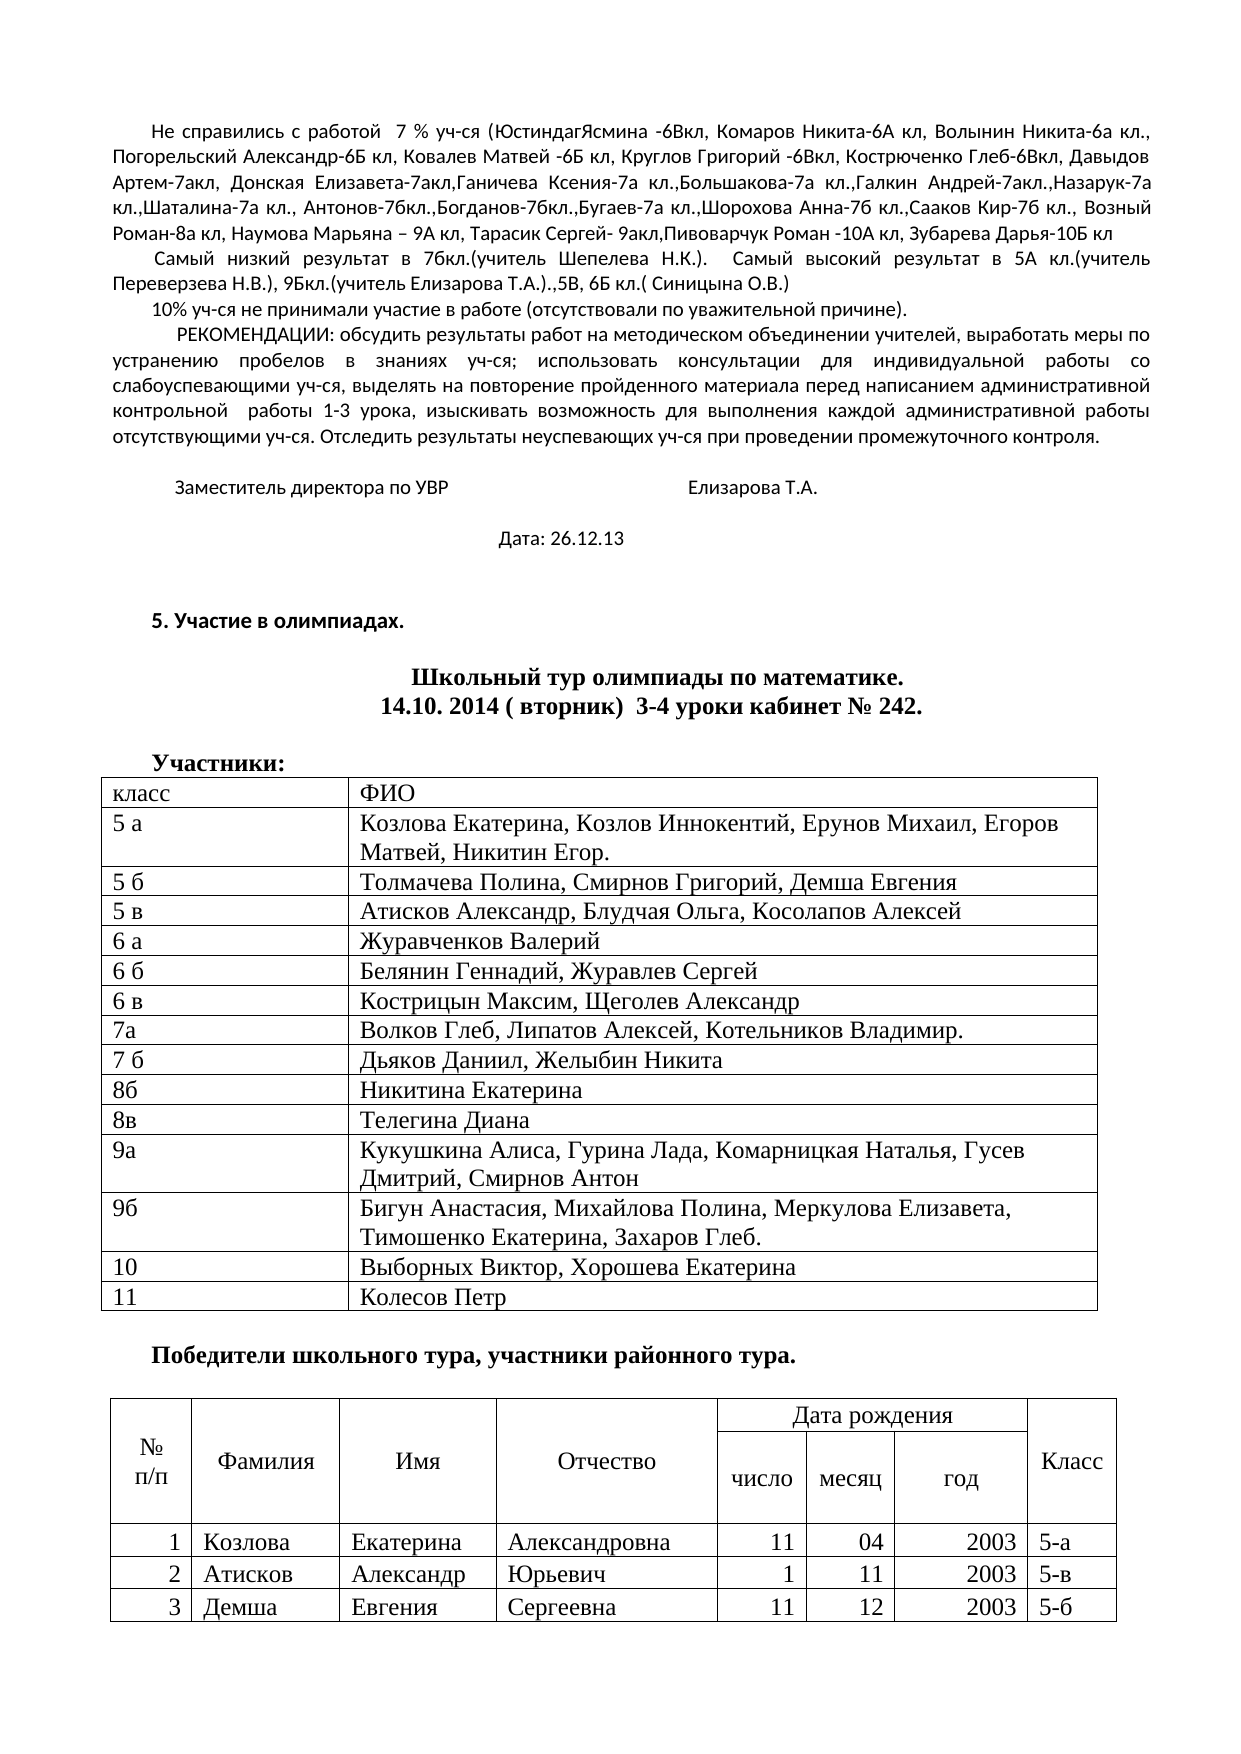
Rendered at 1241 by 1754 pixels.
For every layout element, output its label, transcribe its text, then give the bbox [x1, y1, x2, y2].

table_cell 1 [718, 1557, 806, 1588]
table_cell Александровна [497, 1524, 717, 1556]
table_cell 6 в [102, 986, 348, 1014]
text 14.10. 2014 ( вторник) 3-4 уроки кабинет № 242. [112, 691, 1152, 720]
text Дата: 26.12.13 [112, 525, 1152, 550]
table_cell Екатерина [340, 1524, 496, 1556]
table_header ФИО [349, 778, 1097, 807]
table_cell Евгения [340, 1589, 496, 1621]
table_cell 5 в [102, 896, 348, 925]
table_cell Сергеевна [497, 1589, 717, 1621]
table_cell Кукушкина Алиса, Гурина Лада, Комарницкая Наталья, Гусев Дмитрий, Смирнов Антон [349, 1135, 1097, 1192]
table_cell месяц [807, 1432, 894, 1523]
table_cell 11 [718, 1524, 806, 1556]
table_cell 5-а [1028, 1524, 1116, 1556]
table_cell 8б [102, 1075, 348, 1104]
table_cell 11 [807, 1557, 894, 1588]
text Не справились с работой 7 % уч-ся (ЮстиндагЯсмина -6Вкл, Комаров Никита-6А кл, Волынин Никита-6а кл., Погорельский Александр-6Б кл, Ковалев Матвей -6Б кл, Круглов Григорий -6Вкл, Кострюченко Глеб-6Вкл, Давыдов Артем-7акл, Донская Елизавета-7акл,Ганичева Ксения-7а кл.,Большакова-7а кл.,Галкин Андрей-7акл.,Назарук-7а кл.,Шаталина-7а кл., Антонов-7бкл.,Богданов-7бкл.,Бугаев-7а кл.,Шорохова Анна-7б кл.,Сааков Кир-7б кл., Возный Роман-8а кл, Наумова Марьяна – 9А кл, Тарасик Сергей- 9акл,Пивоварчук Роман -10А кл, Зубарева Дарья-10Б кл [112, 118, 1152, 245]
text Заместитель директора по УВР Елизарова Т.А. [112, 474, 1152, 499]
text РЕКОМЕНДАЦИИ: обсудить результаты работ на методическом объединении учителей, выработать меры по устранению пробелов в знаниях уч-ся; использовать консультации для индивидуальной работы со слабоуспевающими уч-ся, выделять на повторение пройденного материала перед написанием административной контрольной работы 1-3 урока, изыскивать возможность для выполнения каждой административной работы отсутствующими уч-ся. Отследить результаты неуспевающих уч-ся при проведении промежуточного контроля. [112, 321, 1152, 448]
table_cell 1 [111, 1524, 191, 1556]
table_cell 5 а [102, 808, 348, 866]
table_cell Белянин Геннадий, Журавлев Сергей [349, 956, 1097, 985]
table_cell 7 б [102, 1045, 348, 1074]
table_header Имя [340, 1399, 496, 1523]
table_cell Кострицын Максим, Щеголев Александр [349, 986, 1097, 1014]
table_header Класс [1028, 1399, 1116, 1523]
table_cell Атисков [192, 1557, 339, 1588]
table_header Дата рождения [718, 1399, 1027, 1431]
table_cell 12 [807, 1589, 894, 1621]
table_cell Бигун Анастасия, Михайлова Полина, Меркулова Елизавета, Тимошенко Екатерина, Захаров Глеб. [349, 1193, 1097, 1251]
table_cell 6 а [102, 926, 348, 955]
table_cell 9а [102, 1135, 348, 1192]
table_cell 9б [102, 1193, 348, 1251]
table_cell Козлова [192, 1524, 339, 1556]
table_header класс [102, 778, 348, 807]
table_header № п/п [111, 1399, 191, 1523]
table_cell 5 б [102, 867, 348, 895]
text 10% уч-ся не принимали участие в работе (отсутствовали по уважительной причине). [112, 296, 1152, 321]
table_cell 5-б [1028, 1589, 1116, 1621]
table_cell 2 [111, 1557, 191, 1588]
table_cell число [718, 1432, 806, 1523]
table_header Отчество [497, 1399, 717, 1523]
table_header Фамилия [192, 1399, 339, 1523]
text Победители школьного тура, участники районного тура. [112, 1340, 1152, 1369]
table_cell Толмачева Полина, Смирнов Григорий, Демша Евгения [349, 867, 1097, 895]
table_cell Атисков Александр, Блудчая Ольга, Косолапов Алексей [349, 896, 1097, 925]
text Школьный тур олимпиады по математике. [112, 662, 1152, 691]
table_cell 2003 [895, 1557, 1027, 1588]
table_cell Александр [340, 1557, 496, 1588]
table_cell год [895, 1432, 1027, 1523]
table_cell 8в [102, 1105, 348, 1134]
table_cell 2003 [895, 1524, 1027, 1556]
table_cell 10 [102, 1252, 348, 1281]
table_cell 11 [102, 1282, 348, 1310]
table_cell 2003 [895, 1589, 1027, 1621]
table_cell 11 [718, 1589, 806, 1621]
table_cell 7а [102, 1016, 348, 1044]
table_cell Юрьевич [497, 1557, 717, 1588]
table_cell Волков Глеб, Липатов Алексей, Котельников Владимир. [349, 1016, 1097, 1044]
table_cell Дьяков Даниил, Желыбин Никита [349, 1045, 1097, 1074]
table_cell Телегина Диана [349, 1105, 1097, 1134]
table_cell 04 [807, 1524, 894, 1556]
text Участники: [112, 748, 1152, 777]
table_cell Колесов Петр [349, 1282, 1097, 1310]
table_cell Никитина Екатерина [349, 1075, 1097, 1104]
text Самый низкий результат в 7бкл.(учитель Шепелева Н.К.). Самый высокий результат в 5А кл.(учитель Переверзева Н.В.), 9Бкл.(учитель Елизарова Т.А.).,5В, 6Б кл.( Синицына О.В.) [112, 245, 1152, 296]
table_cell 3 [111, 1589, 191, 1621]
table_cell Выборных Виктор, Хорошева Екатерина [349, 1252, 1097, 1281]
table_cell Журавченков Валерий [349, 926, 1097, 955]
table_cell 5-в [1028, 1557, 1116, 1588]
table_cell 6 б [102, 956, 348, 985]
text 5. Участие в олимпиадах. [112, 606, 1152, 634]
table_cell Козлова Екатерина, Козлов Иннокентий, Ерунов Михаил, Егоров Матвей, Никитин Егор. [349, 808, 1097, 866]
table_cell Демша [192, 1589, 339, 1621]
